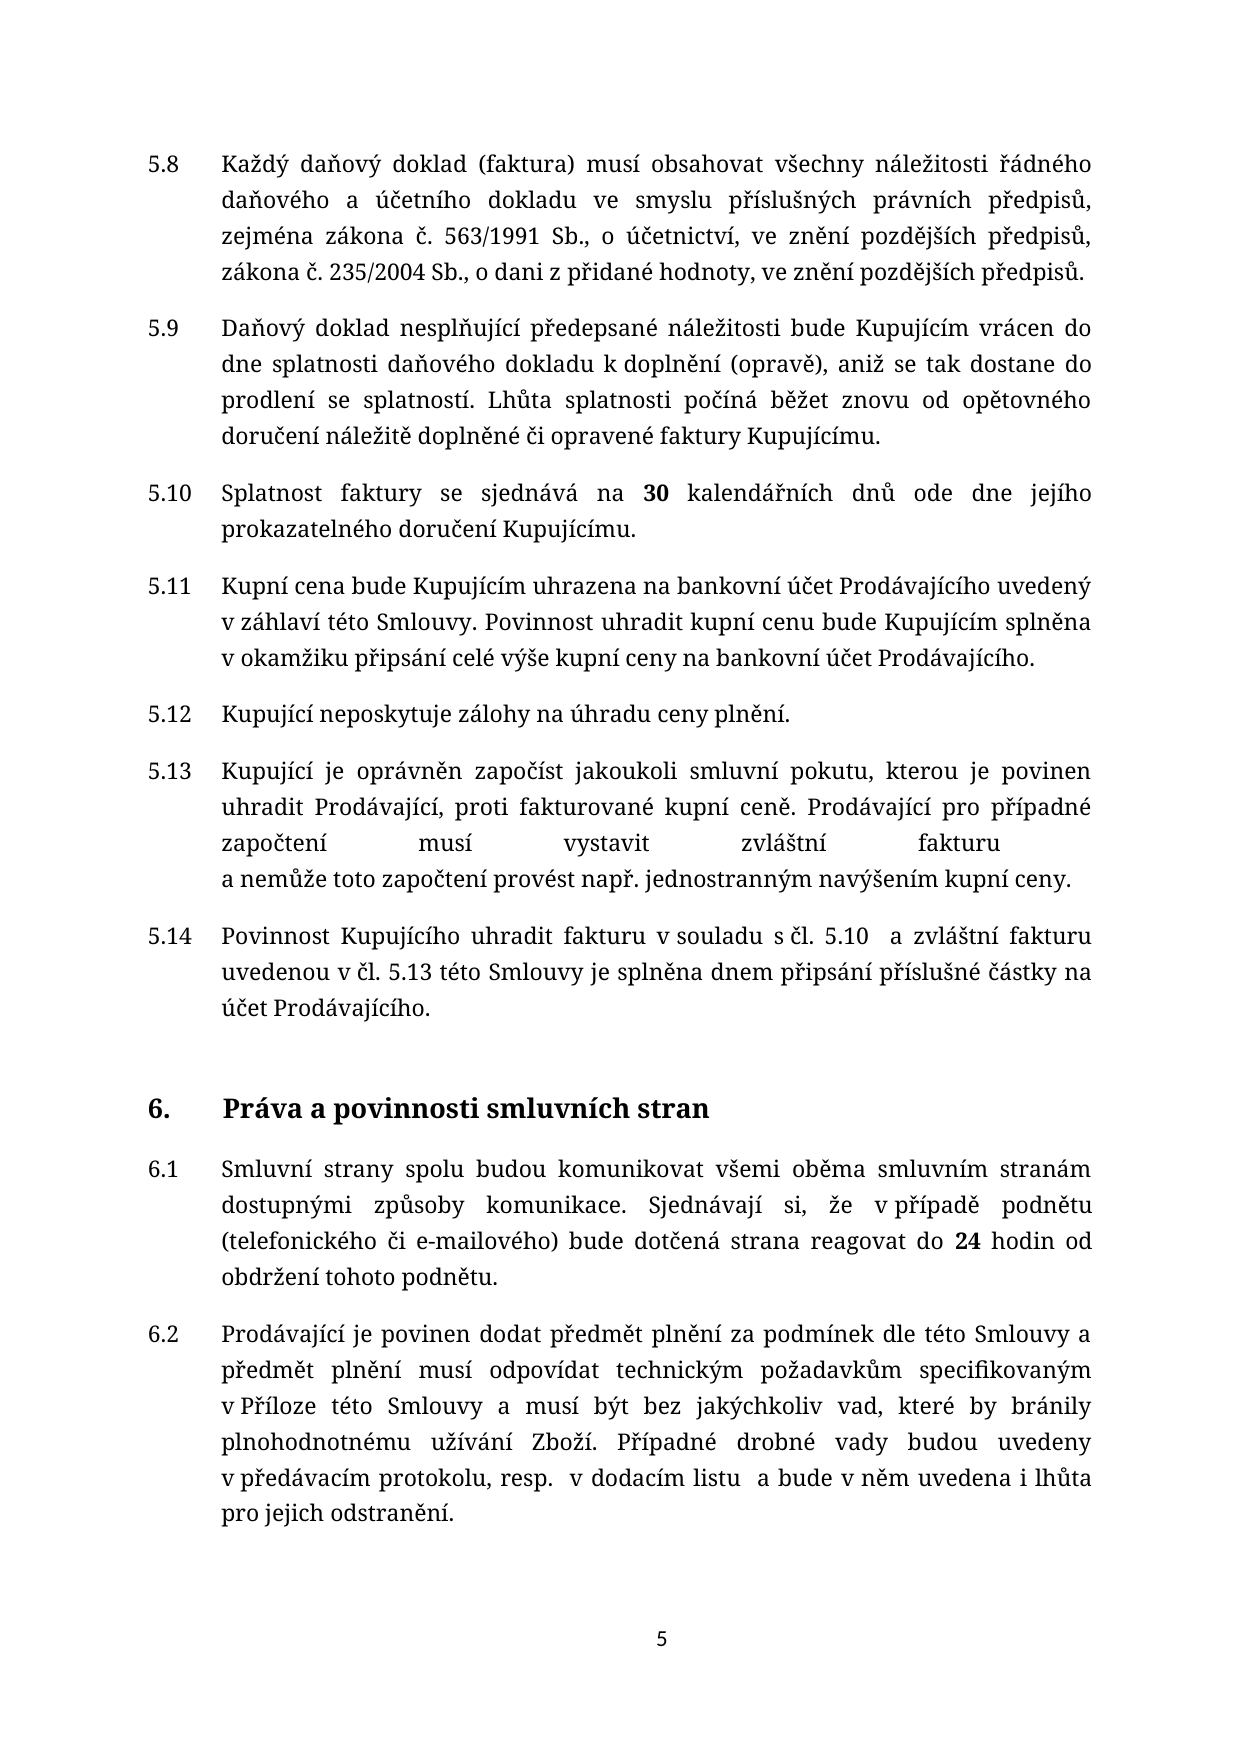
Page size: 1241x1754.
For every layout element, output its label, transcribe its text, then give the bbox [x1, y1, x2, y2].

text 5.13 Kupující je oprávněn započíst jakoukoli smluvní pokutu, kterou je povinen uhradit Prodávající, proti fakturované kupní ceně. Prodávající pro případné započtení musí vystavit zvláštní fakturu a nemůže toto započtení provést např. jednostranným navýšením kupní ceny. [148, 755, 1092, 894]
text 5.12 Kupující neposkytuje zálohy na úhradu ceny plnění. [148, 698, 1092, 729]
text 6.1 Smluvní strany spolu budou komunikovat všemi oběma smluvním stranám dostupnými způsoby komunikace. Sjednávají si, že v případě podnětu (telefonického či e-mailového) bude dotčená strana reagovat do 24 hodin od obdržení tohoto podnětu. [148, 1153, 1092, 1292]
text 5.11 Kupní cena bude Kupujícím uhrazena na bankovní účet Prodávajícího uvedený v záhlaví této Smlouvy. Povinnost uhradit kupní cenu bude Kupujícím splněna v okamžiku připsání celé výše kupní ceny na bankovní účet Prodávajícího. [148, 569, 1092, 673]
text 6.2 Prodávající je povinen dodat předmět plnění za podmínek dle této Smlouvy a předmět plnění musí odpovídat technickým požadavkům specifikovaným v Příloze této Smlouvy a musí být bez jakýchkoliv vad, které by bránily plnohodnotnému užívání Zboží. Případné drobné vady budou uvedeny v předávacím protokolu, resp. v dodacím listu a bude v něm uvedena i lhůta pro jejich odstranění. [148, 1318, 1092, 1529]
list Práva a povinnosti smluvních stran [148, 1090, 1092, 1127]
text 5.8 Každý daňový doklad (faktura) musí obsahovat všechny náležitosti řádného daňového a účetního dokladu ve smyslu příslušných právních předpisů, zejména zákona č. 563/1991 Sb., o účetnictví, ve znění pozdějších předpisů, zákona č. 235/2004 Sb., o dani z přidané hodnoty, ve znění pozdějších předpisů. [148, 148, 1092, 287]
text 5.10 Splatnost faktury se sjednává na 30 kalendářních dnů ode dne jejího prokazatelného doručení Kupujícímu. [148, 477, 1092, 544]
text 5.14 Povinnost Kupujícího uhradit fakturu v souladu s čl. 5.10 a zvláštní fakturu uvedenou v čl. 5.13 této Smlouvy je splněna dnem připsání příslušné částky na účet Prodávajícího. [148, 919, 1092, 1023]
text 5.9 Daňový doklad nesplňující předepsané náležitosti bude Kupujícím vrácen do dne splatnosti daňového dokladu k doplnění (opravě), aniž se tak dostane do prodlení se splatností. Lhůta splatnosti počíná běžet znovu od opětovného doručení náležitě doplněné či opravené faktury Kupujícímu. [148, 312, 1092, 451]
